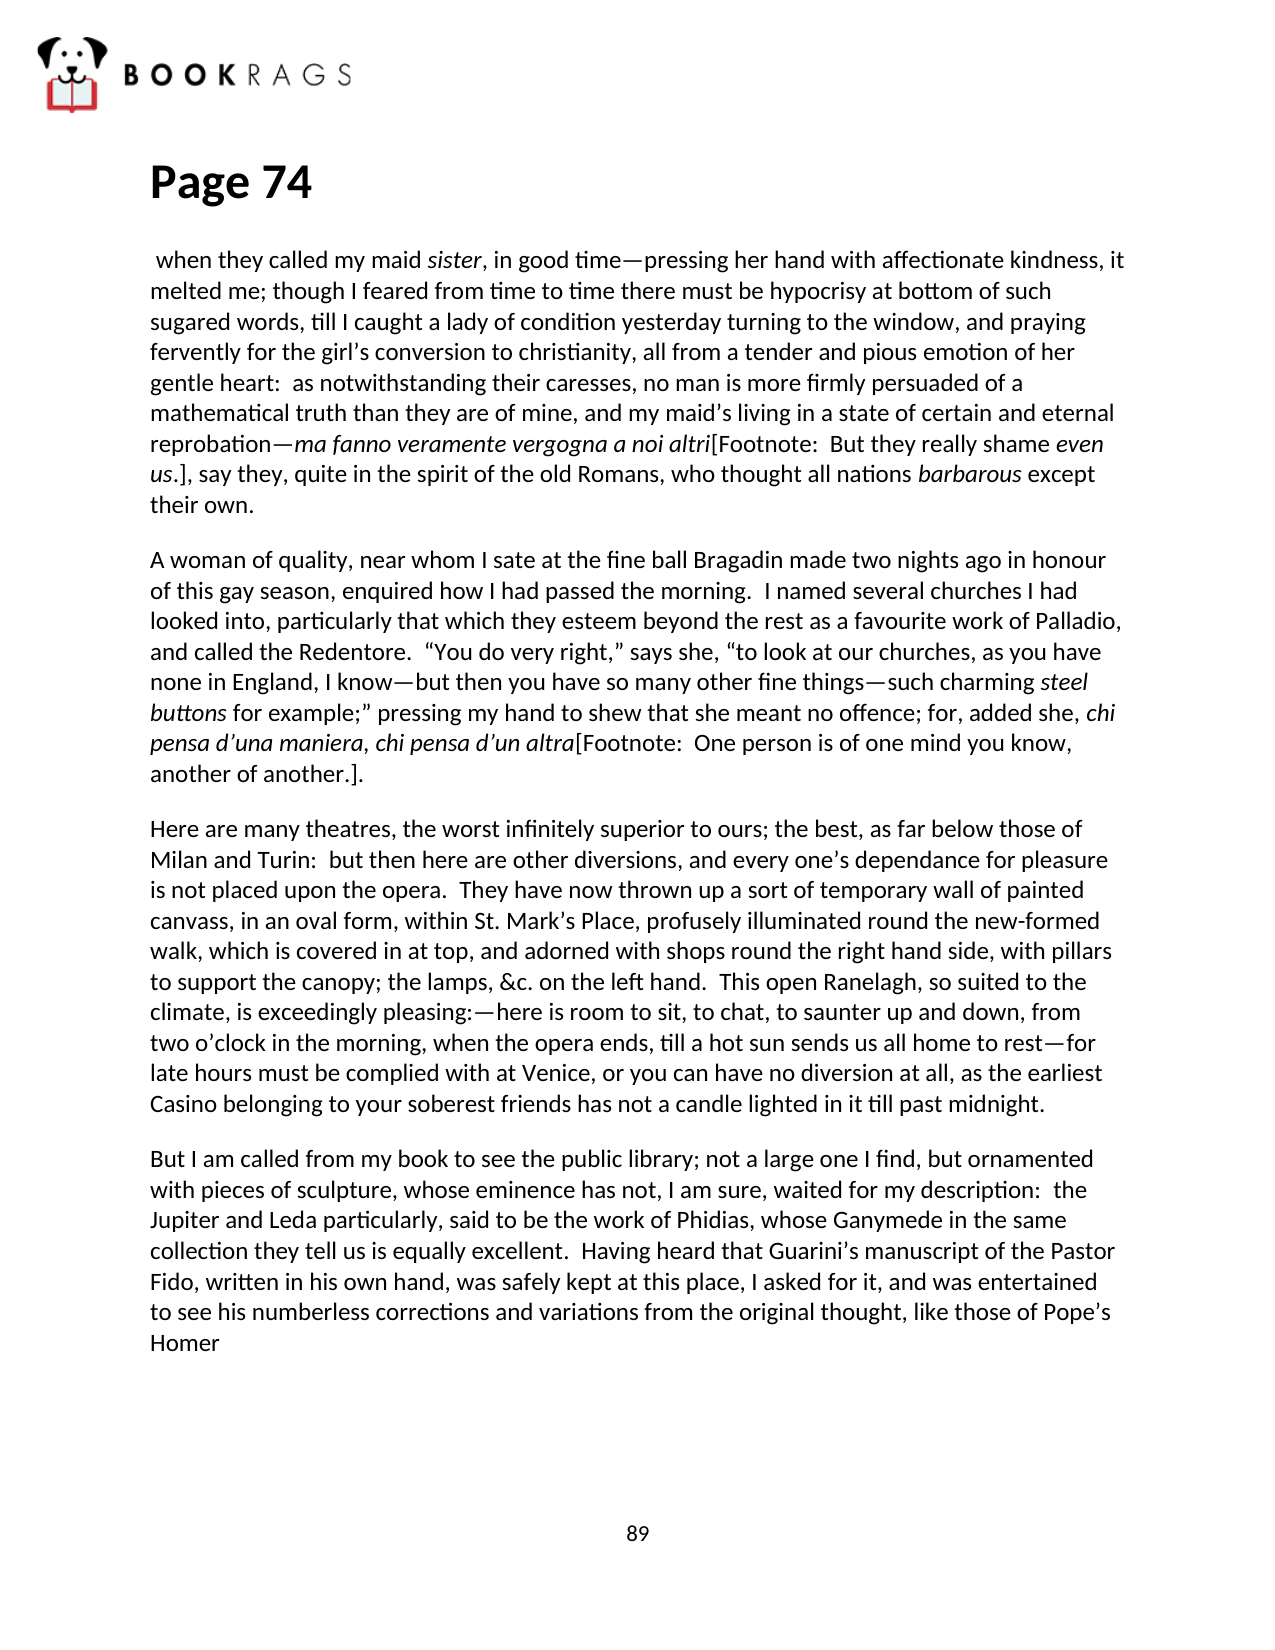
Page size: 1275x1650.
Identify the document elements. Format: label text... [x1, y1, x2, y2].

text But I am called from my book to see the public library; not a large one I find, but ornamented with pieces of sculpture, whose eminence has not, I am sure, waited for my description: the Jupiter and Leda particularly, said to be the work of Phidias, whose Ganymede in the same collection they tell us is equally excellent. Having heard that Guarini’s manuscript of the Pastor Fido, written in his own hand, was safely kept at this place, I asked for it, and was entertained to see his numberless corrections and variations from the original thought, like those of Pope’s Homer [150, 1144, 1125, 1357]
text Here are many theatres, the worst infinitely superior to ours; the best, as far below those of Milan and Turin: but then here are other diversions, and every one’s dependance for pleasure is not placed upon the opera. They have now thrown up a sort of temporary wall of painted canvass, in an oval form, within St. Mark’s Place, profusely illuminated round the new-formed walk, which is covered in at top, and adorned with shops round the right hand side, with pillars to support the canopy; the lamps, &c. on the left hand. This open Ranelagh, so suited to the climate, is exceedingly pleasing:—­here is room to sit, to chat, to saunter up and down, from two o’clock in the morning, when the opera ends, till a hot sun sends us all home to rest—­for late hours must be complied with at Venice, or you can have no diversion at all, as the earliest Casino belonging to your soberest friends has not a candle lighted in it till past midnight. [150, 813, 1125, 1119]
text Page 74 [150, 150, 1125, 211]
text when they called my maid sister, in good time—­pressing her hand with affectionate kindness, it melted me; though I feared from time to time there must be hypocrisy at bottom of such sugared words, till I caught a lady of condition yesterday turning to the window, and praying fervently for the girl’s conversion to christianity, all from a tender and pious emotion of her gentle heart: as notwithstanding their caresses, no man is more firmly persuaded of a mathematical truth than they are of mine, and my maid’s living in a state of certain and eternal reprobation—­ma fanno veramente vergogna a noi altri[Footnote: But they really shame even us.], say they, quite in the spirit of the old Romans, who thought all nations barbarous except their own. [150, 244, 1125, 519]
picture [37, 37, 351, 113]
text A woman of quality, near whom I sate at the fine ball Bragadin made two nights ago in honour of this gay season, enquired how I had passed the morning. I named several churches I had looked into, particularly that which they esteem beyond the rest as a favourite work of Palladio, and called the Redentore. “You do very right,” says she, “to look at our churches, as you have none in England, I know—­but then you have so many other fine things—­such charming steel buttons for example;” pressing my hand to shew that she meant no offence; for, added she, chi pensa d’una maniera, chi pensa d’un altra[Footnote: One person is of one mind you know, another of another.]. [150, 544, 1125, 788]
